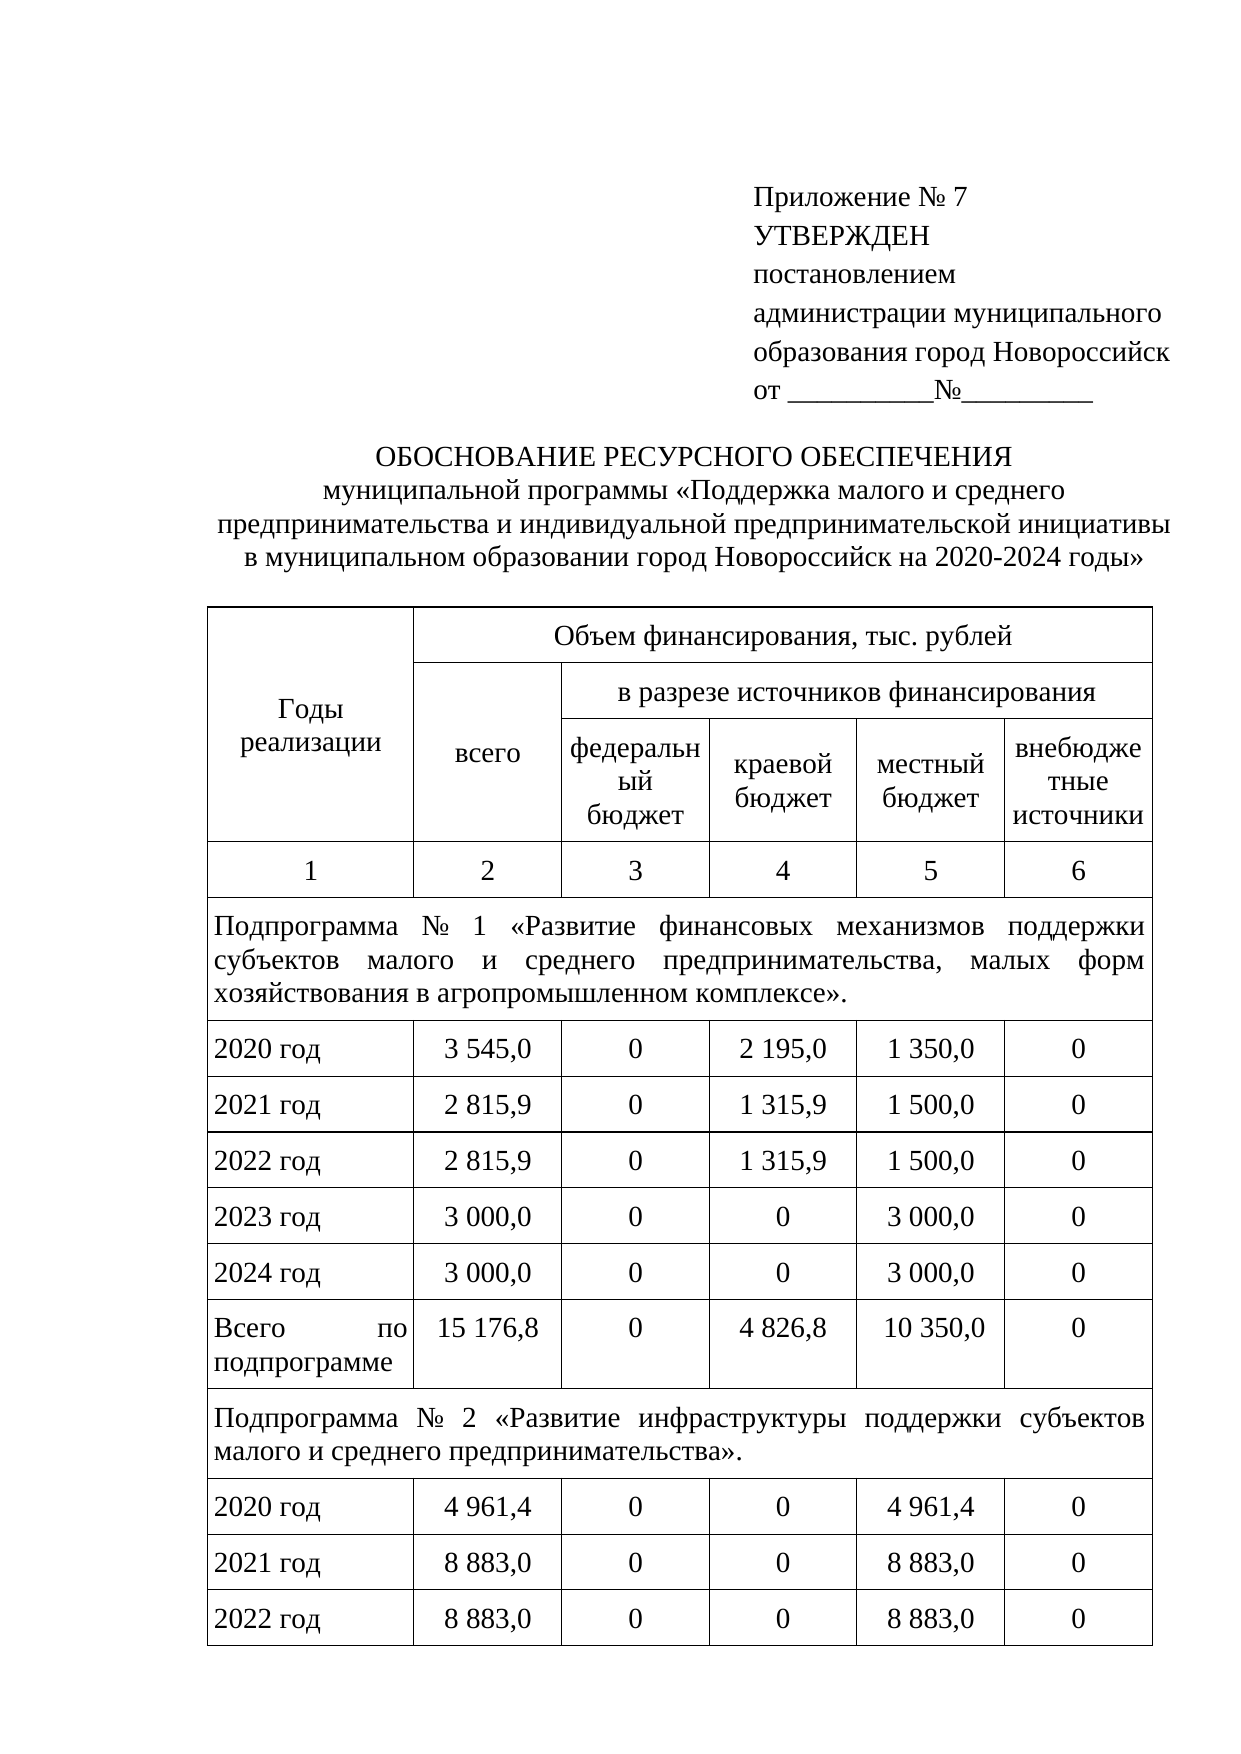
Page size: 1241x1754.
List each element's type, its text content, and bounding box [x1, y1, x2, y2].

table_cell 0 [1005, 1133, 1152, 1187]
table_cell Подпрограмма № 1 «Развитие финансовых механизмов поддержки субъектов малого и среднего предпринимательства, малых форм хозяйствования в агропромышленном комплексе». [208, 898, 1152, 1020]
table_cell 3 000,0 [414, 1244, 561, 1299]
table_cell 2 195,0 [710, 1021, 856, 1076]
table_cell 2020 год [208, 1479, 413, 1533]
table_cell 0 [562, 1479, 709, 1533]
table_cell 10 350,0 [857, 1300, 1004, 1388]
table_cell 0 [562, 1077, 709, 1131]
table_cell 0 [562, 1300, 709, 1388]
table_header Объем финансирования, тыс. рублей [414, 608, 1152, 662]
table_cell 0 [562, 1188, 709, 1243]
table_cell 0 [562, 1535, 709, 1589]
table_cell 1 500,0 [857, 1077, 1004, 1131]
table_cell 4 961,4 [414, 1479, 561, 1533]
text УТВЕРЖДЕН [207, 218, 1181, 252]
table_cell 0 [1005, 1077, 1152, 1131]
table_cell 0 [1005, 1479, 1152, 1533]
table_cell 2021 год [208, 1535, 413, 1589]
table_cell 2020 год [208, 1021, 413, 1076]
table_cell 0 [562, 1133, 709, 1187]
table_cell 2 815,9 [414, 1133, 561, 1187]
text образования город Новороссийск [207, 334, 1181, 367]
table_cell 3 000,0 [857, 1244, 1004, 1299]
table_cell 3 545,0 [414, 1021, 561, 1076]
table_cell в разрезе источников финансирования [562, 663, 1152, 718]
table_cell 3 [562, 842, 709, 897]
table_cell 0 [1005, 1021, 1152, 1076]
table_cell местный бюджет [857, 719, 1004, 841]
table_cell 0 [562, 1021, 709, 1076]
table_cell 1 [208, 842, 413, 897]
table_cell 0 [710, 1479, 856, 1533]
table_cell 3 000,0 [857, 1188, 1004, 1243]
table_cell 2022 год [208, 1133, 413, 1187]
table_cell 8 883,0 [414, 1535, 561, 1589]
table_cell 0 [1005, 1590, 1152, 1645]
table_cell 1 315,9 [710, 1133, 856, 1187]
table_cell 0 [1005, 1300, 1152, 1388]
table_cell 2021 год [208, 1077, 413, 1131]
table_cell 15 176,8 [414, 1300, 561, 1388]
table_cell 0 [710, 1590, 856, 1645]
table_cell краевой бюджет [710, 719, 856, 841]
table_cell 5 [857, 842, 1004, 897]
text постановлением [207, 257, 1181, 290]
table_cell 2 [414, 842, 561, 897]
table_cell 4 [710, 842, 856, 897]
table_cell внебюджетные источники [1005, 719, 1152, 841]
table_cell 0 [1005, 1535, 1152, 1589]
table_cell 1 315,9 [710, 1077, 856, 1131]
text ОБОСНОВАНИЕ РЕСУРСНОГО ОБЕСПЕЧЕНИЯ [207, 439, 1181, 472]
table_cell 4 961,4 [857, 1479, 1004, 1533]
table_cell 0 [1005, 1188, 1152, 1243]
text Приложение № 7 [207, 179, 1181, 213]
table_header Годы реализации [208, 608, 413, 841]
table_cell 0 [710, 1535, 856, 1589]
table_cell 4 826,8 [710, 1300, 856, 1388]
text администрации муниципального [207, 295, 1181, 329]
table_cell Всего по подпрограмме [208, 1300, 413, 1388]
table_cell 2024 год [208, 1244, 413, 1299]
table_cell 8 883,0 [857, 1535, 1004, 1589]
table_cell 8 883,0 [857, 1590, 1004, 1645]
table_cell 0 [710, 1188, 856, 1243]
table_cell 8 883,0 [414, 1590, 561, 1645]
table_cell всего [414, 663, 561, 841]
table_cell 1 500,0 [857, 1133, 1004, 1187]
table_cell 2022 год [208, 1590, 413, 1645]
table_cell 2023 год [208, 1188, 413, 1243]
table_cell 3 000,0 [414, 1188, 561, 1243]
table_cell 6 [1005, 842, 1152, 897]
text от __________№_________ [207, 372, 1181, 406]
table_cell 1 350,0 [857, 1021, 1004, 1076]
table_cell федеральный бюджет [562, 719, 709, 841]
table_cell 0 [710, 1244, 856, 1299]
text муниципальной программы «Поддержка малого и среднего предпринимательства и индивидуальной предпринимательской инициативы в муниципальном образовании город Новороссийск на 2020-2024 годы» [207, 472, 1181, 573]
table_cell 0 [562, 1590, 709, 1645]
table_cell Подпрограмма № 2 «Развитие инфраструктуры поддержки субъектов малого и среднего предпринимательства». [208, 1389, 1152, 1478]
table_cell 0 [1005, 1244, 1152, 1299]
table_cell 0 [562, 1244, 709, 1299]
table_cell 2 815,9 [414, 1077, 561, 1131]
